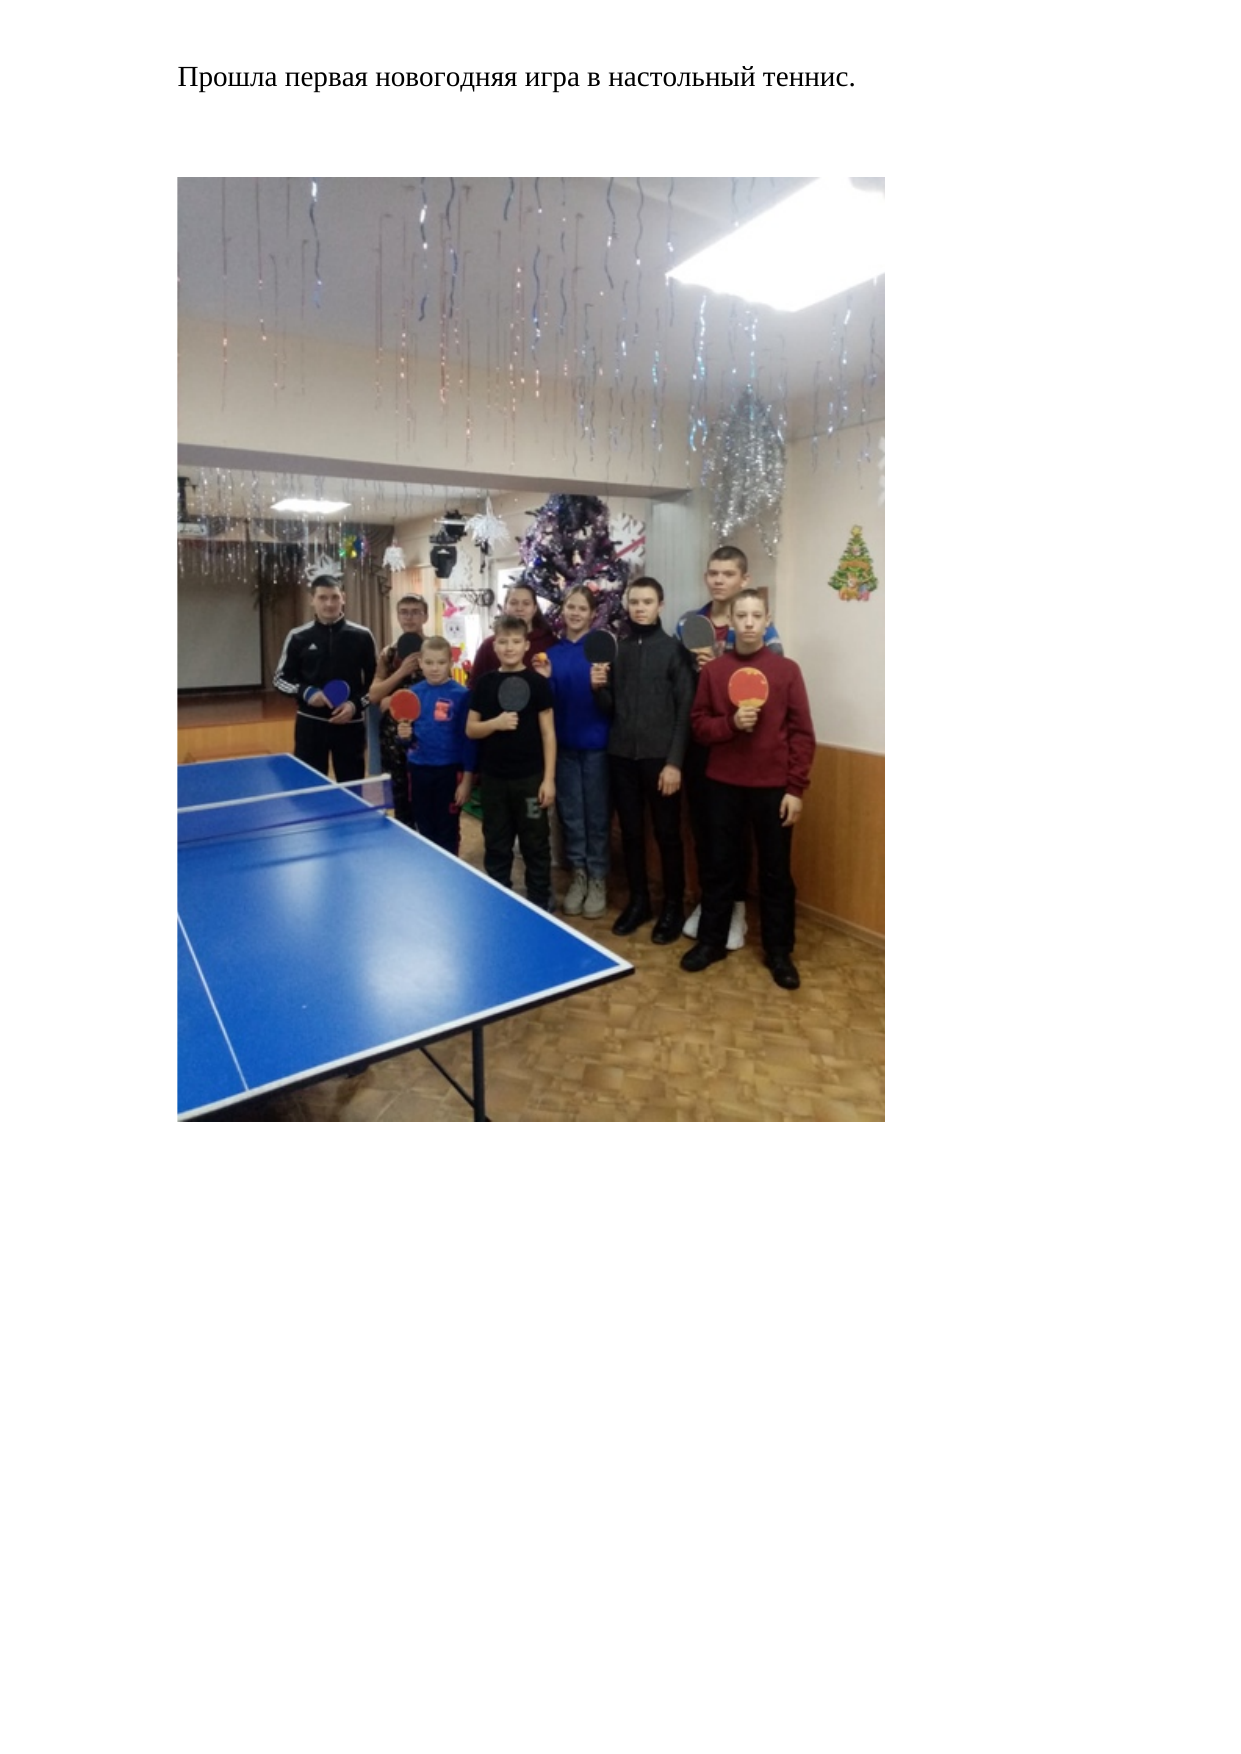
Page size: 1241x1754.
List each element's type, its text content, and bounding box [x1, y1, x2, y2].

text Прошла первая новогодняя игра в настольный теннис. [177, 59, 1152, 93]
picture [177, 177, 885, 1122]
